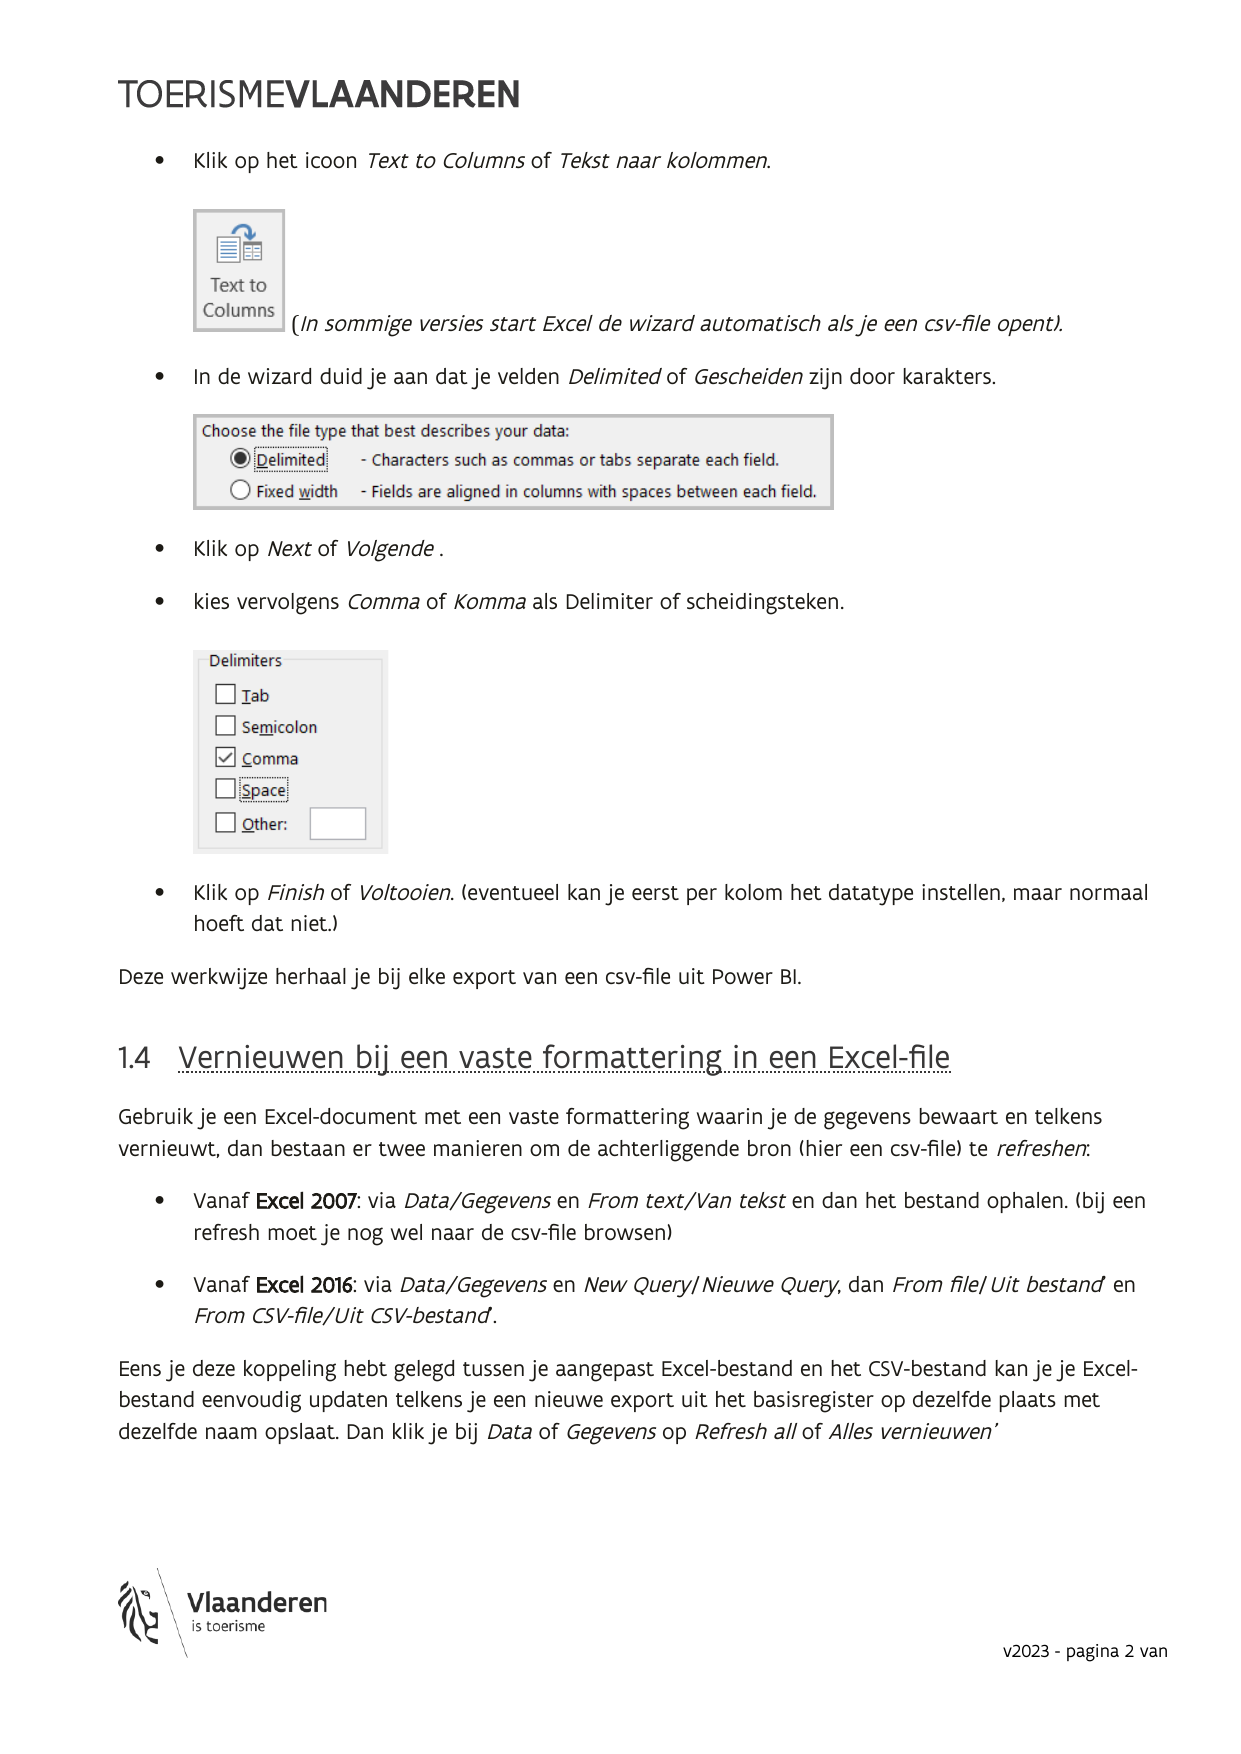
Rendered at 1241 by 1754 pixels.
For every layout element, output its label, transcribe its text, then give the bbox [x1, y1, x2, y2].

list Klik op het icoon Text to Columns of Tekst naar kolommen. (In sommige versies start Excel de wizard automatisch als je een csv-file opent). [156, 147, 1152, 337]
picture [118, 1568, 327, 1658]
list kies vervolgens Comma of Komma als Delimiter of scheidingsteken. [156, 587, 1152, 853]
picture [193, 209, 286, 332]
list Klik op Finish of Voltooien. (eventueel kan je eerst per kolom het datatype instellen, maar normaal hoeft dat niet.) [156, 878, 1152, 937]
text Eens je deze koppeling hebt gelegd tussen je aangepast Excel-bestand en het CSV-bestand kan je je Excel-bestand eenvoudig updaten telkens je een nieuwe export uit het basisregister op dezelfde plaats met dezelfde naam opslaat. Dan klik je bij Data of Gegevens op Refresh all of Alles vernieuwen’ [118, 1354, 1152, 1445]
picture [118, 80, 634, 120]
list Vanaf Excel 2016: via Data/Gegevens en New Query/Nieuwe Query, dan From file/Uit bestand’ en From CSV-file/Uit CSV-bestand’. [156, 1271, 1152, 1329]
text Gebruik je een Excel-document met een vaste formattering waarin je de gegevens bewaart en telkens vernieuwt, dan bestaan er twee manieren om de achterliggende bron (hier een csv-file) te refreshen: [118, 1103, 1152, 1162]
list Klik op Next of Volgende . [156, 535, 1152, 562]
picture [193, 650, 389, 854]
list Vanaf Excel 2007: via Data/Gegevens en From text/Van tekst en dan het bestand ophalen. (bij een refresh moet je nog wel naar de csv-file browsen) [156, 1187, 1152, 1246]
text Deze werkwijze herhaal je bij elke export van een csv-file uit Power BI. [118, 962, 1152, 1021]
subtitle Vernieuwen bij een vaste formattering in een Excel-file [118, 1046, 1152, 1103]
picture [193, 414, 834, 510]
list In de wizard duid je aan dat je velden Delimited of Gescheiden zijn door karakters. [156, 362, 1152, 390]
